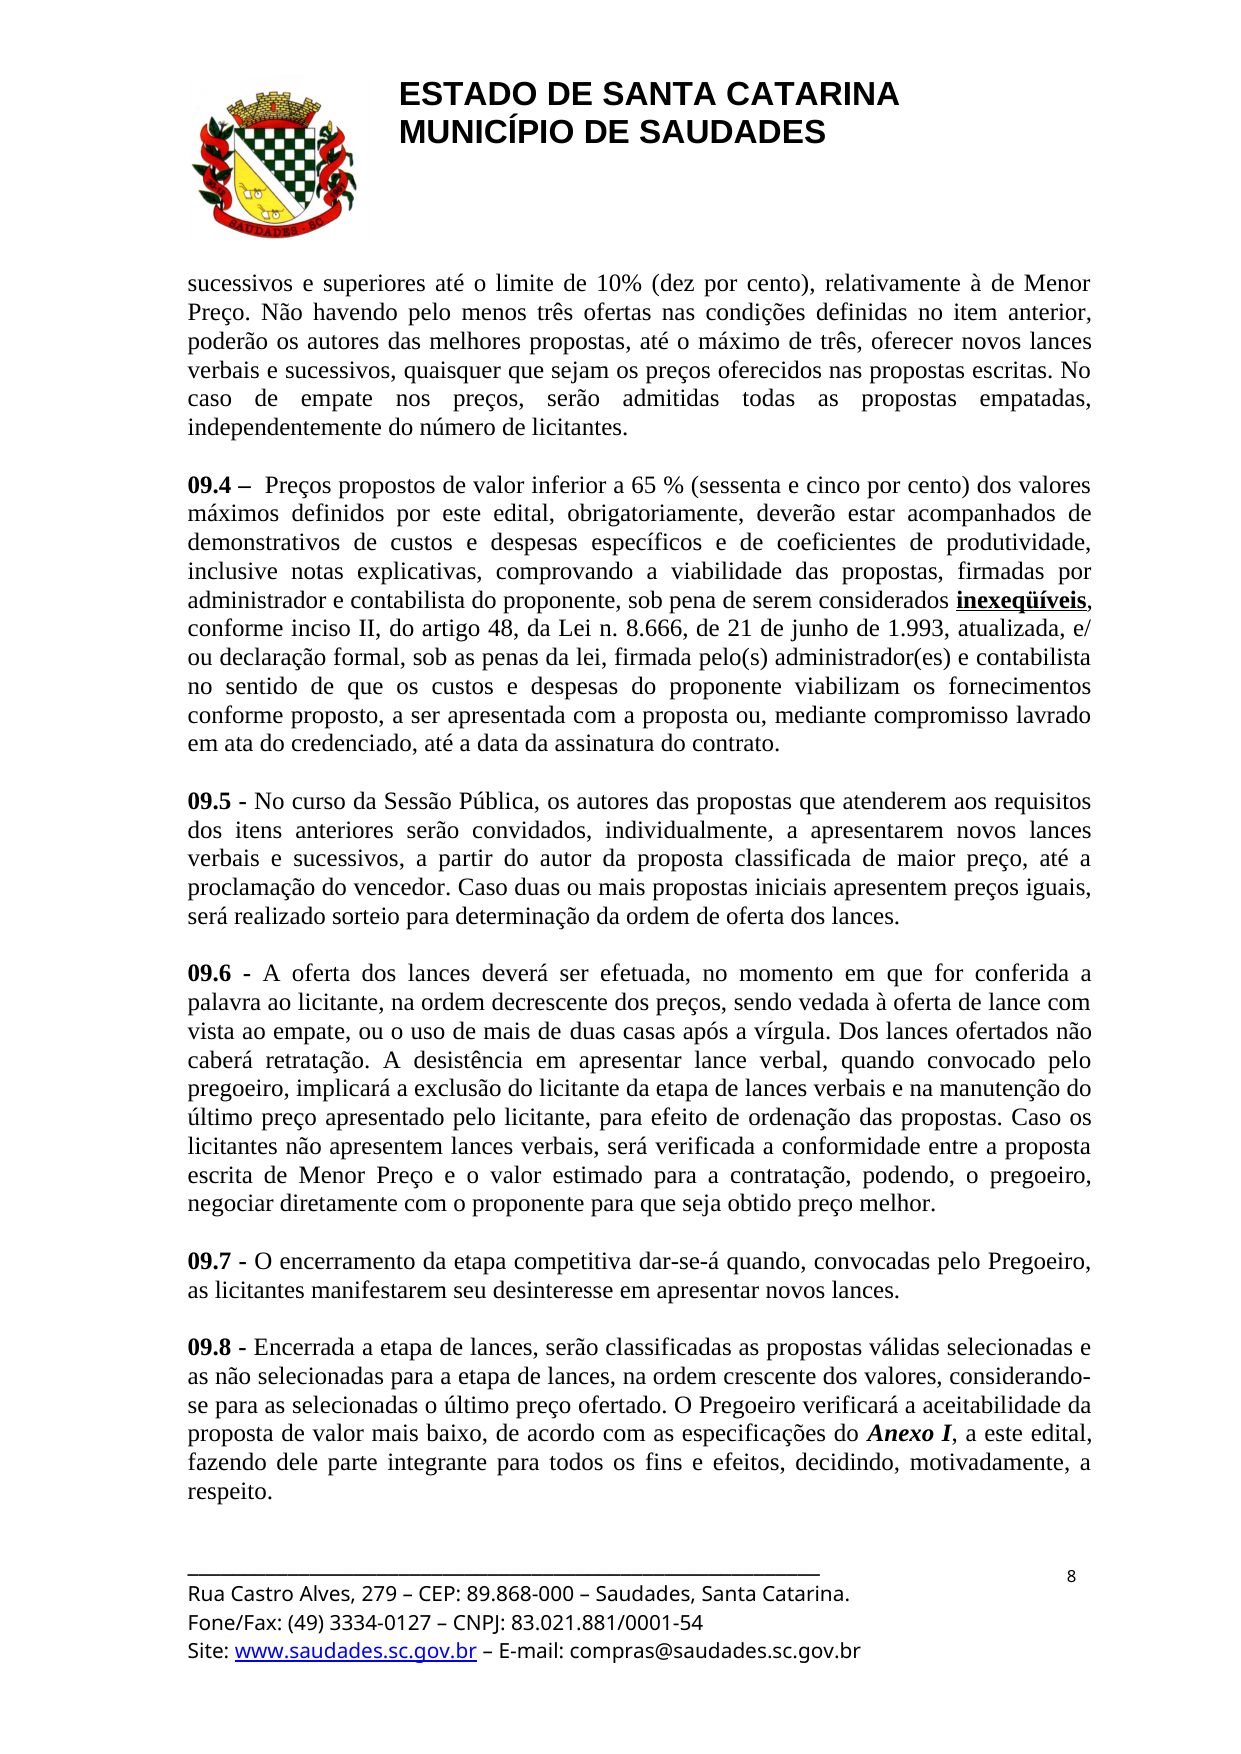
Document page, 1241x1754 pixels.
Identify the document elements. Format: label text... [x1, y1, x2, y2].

text 09.4 – Preços propostos de valor inferior a 65 % (sessenta e cinco por cento) dos valores máximos definidos por este edital, obrigatoriamente, deverão estar acompanhados de demonstrativos de custos e despesas específicos e de coeficientes de produtividade, inclusive notas explicativas, comprovando a viabilidade das propostas, firmadas por administrador e contabilista do proponente, sob pena de serem considerados inexeqüíveis, conforme inciso II, do artigo 48, da Lei n. 8.666, de 21 de junho de 1.993, atualizada, e/ ou declaração formal, sob as penas da lei, firmada pelo(s) administrador(es) e contabilista no sentido de que os custos e despesas do proponente viabilizam os fornecimentos conforme proposto, a ser apresentada com a proposta ou, mediante compromisso lavrado em ata do credenciado, até a data da assinatura do contrato. [187, 470, 1093, 757]
picture [187, 75, 373, 244]
text 09.5 - No curso da Sessão Pública, os autores das propostas que atenderem aos requisitos dos itens anteriores serão convidados, individualmente, a apresentarem novos lances verbais e sucessivos, a partir do autor da proposta classificada de maior preço, até a proclamação do vencedor. Caso duas ou mais propostas iniciais apresentem preços iguais, será realizado sorteio para determinação da ordem de oferta dos lances. [187, 786, 1093, 930]
text 09.6 - A oferta dos lances deverá ser efetuada, no momento em que for conferida a palavra ao licitante, na ordem decrescente dos preços, sendo vedada à oferta de lance com vista ao empate, ou o uso de mais de duas casas após a vírgula. Dos lances ofertados não caberá retratação. A desistência em apresentar lance verbal, quando convocado pelo pregoeiro, implicará a exclusão do licitante da etapa de lances verbais e na manutenção do último preço apresentado pelo licitante, para efeito de ordenação das propostas. Caso os licitantes não apresentem lances verbais, será verificada a conformidade entre a proposta escrita de Menor Preço e o valor estimado para a contratação, podendo, o pregoeiro, negociar diretamente com o proponente para que seja obtido preço melhor. [187, 958, 1093, 1217]
text 09.8 - Encerrada a etapa de lances, serão classificadas as propostas válidas selecionadas e as não selecionadas para a etapa de lances, na ordem crescente dos valores, considerando-se para as selecionadas o último preço ofertado. O Pregoeiro verificará a aceitabilidade da proposta de valor mais baixo, de acordo com as especificações do Anexo I, a este edital, fazendo dele parte integrante para todos os fins e efeitos, decidindo, motivadamente, a respeito. [187, 1332, 1093, 1505]
text 09.7 - O encerramento da etapa competitiva dar-se-á quando, convocadas pelo Pregoeiro, as licitantes manifestarem seu desinteresse em apresentar novos lances. [187, 1246, 1093, 1303]
